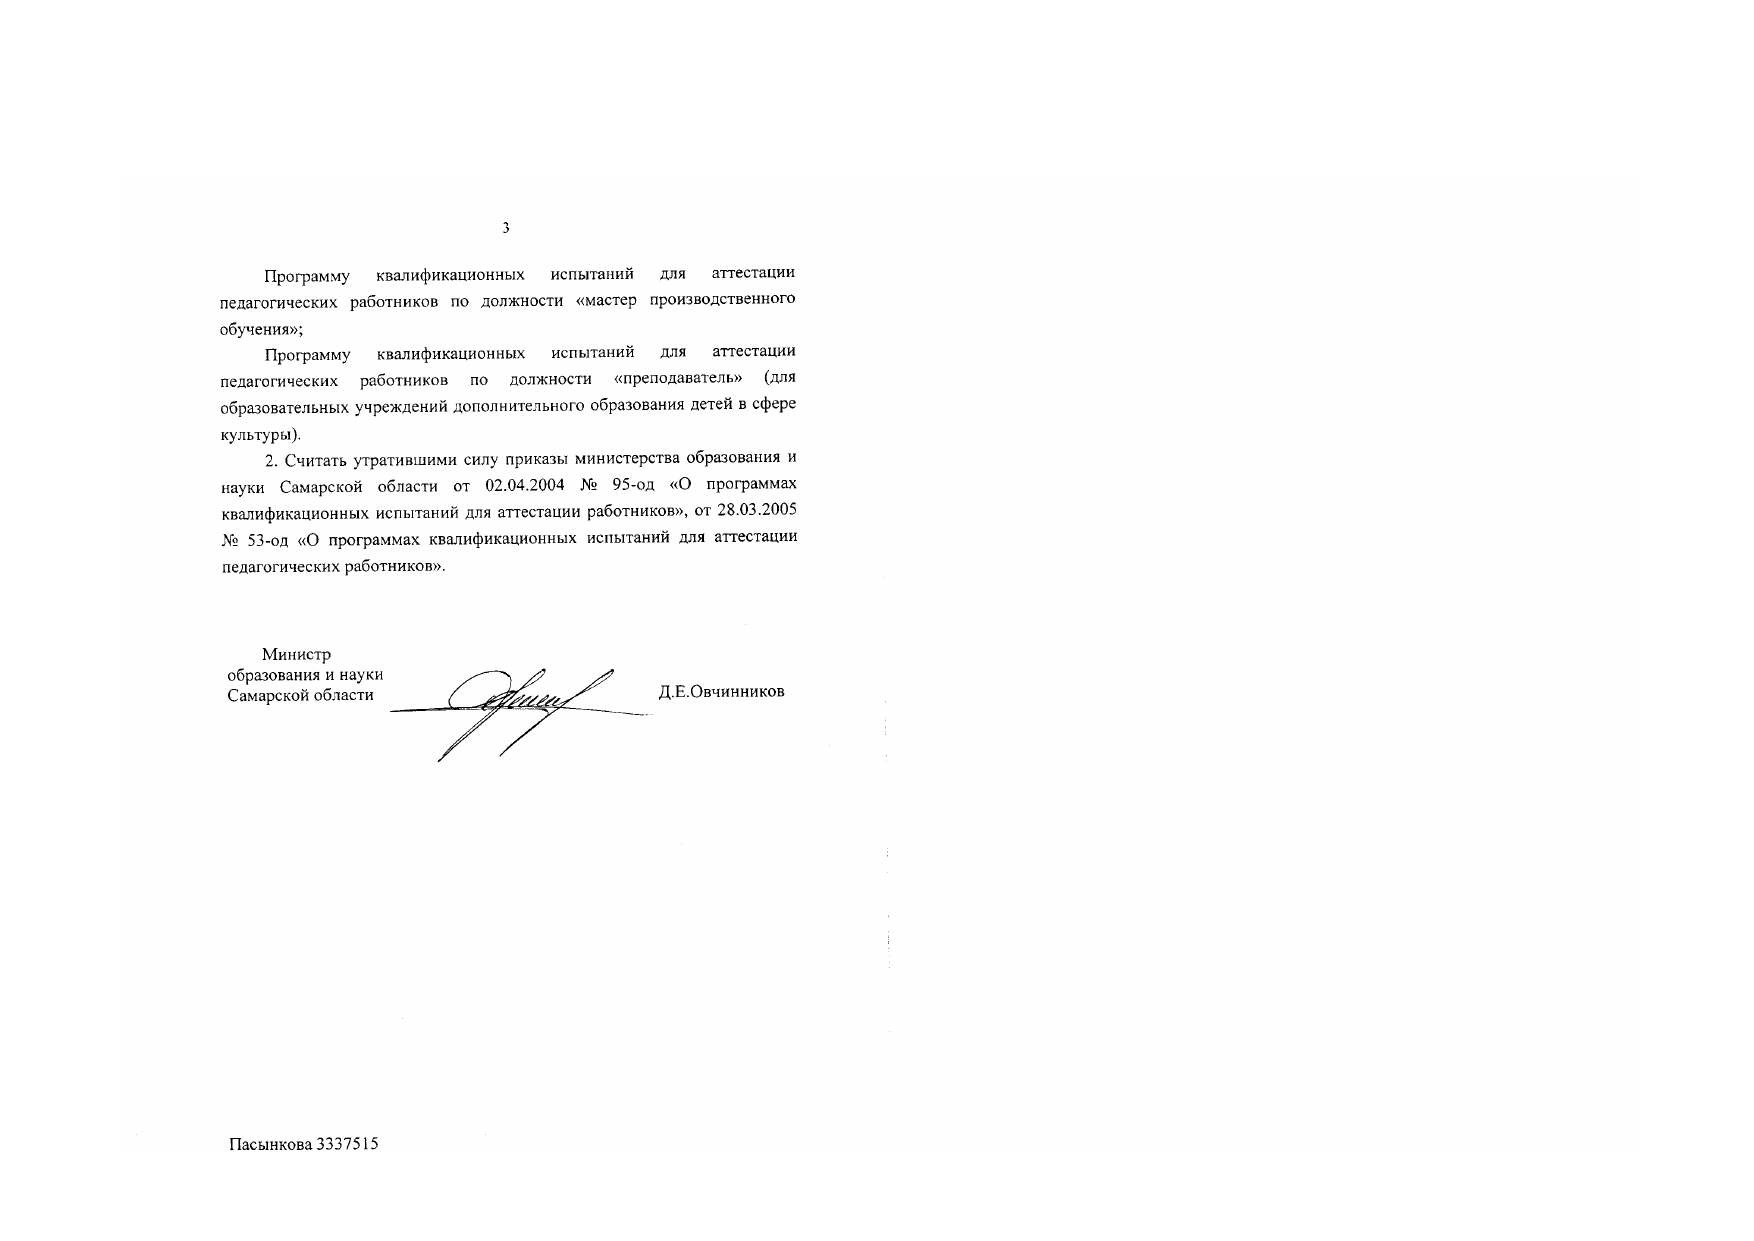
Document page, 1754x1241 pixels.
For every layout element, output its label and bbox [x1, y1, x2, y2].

picture [118, 177, 1636, 1152]
